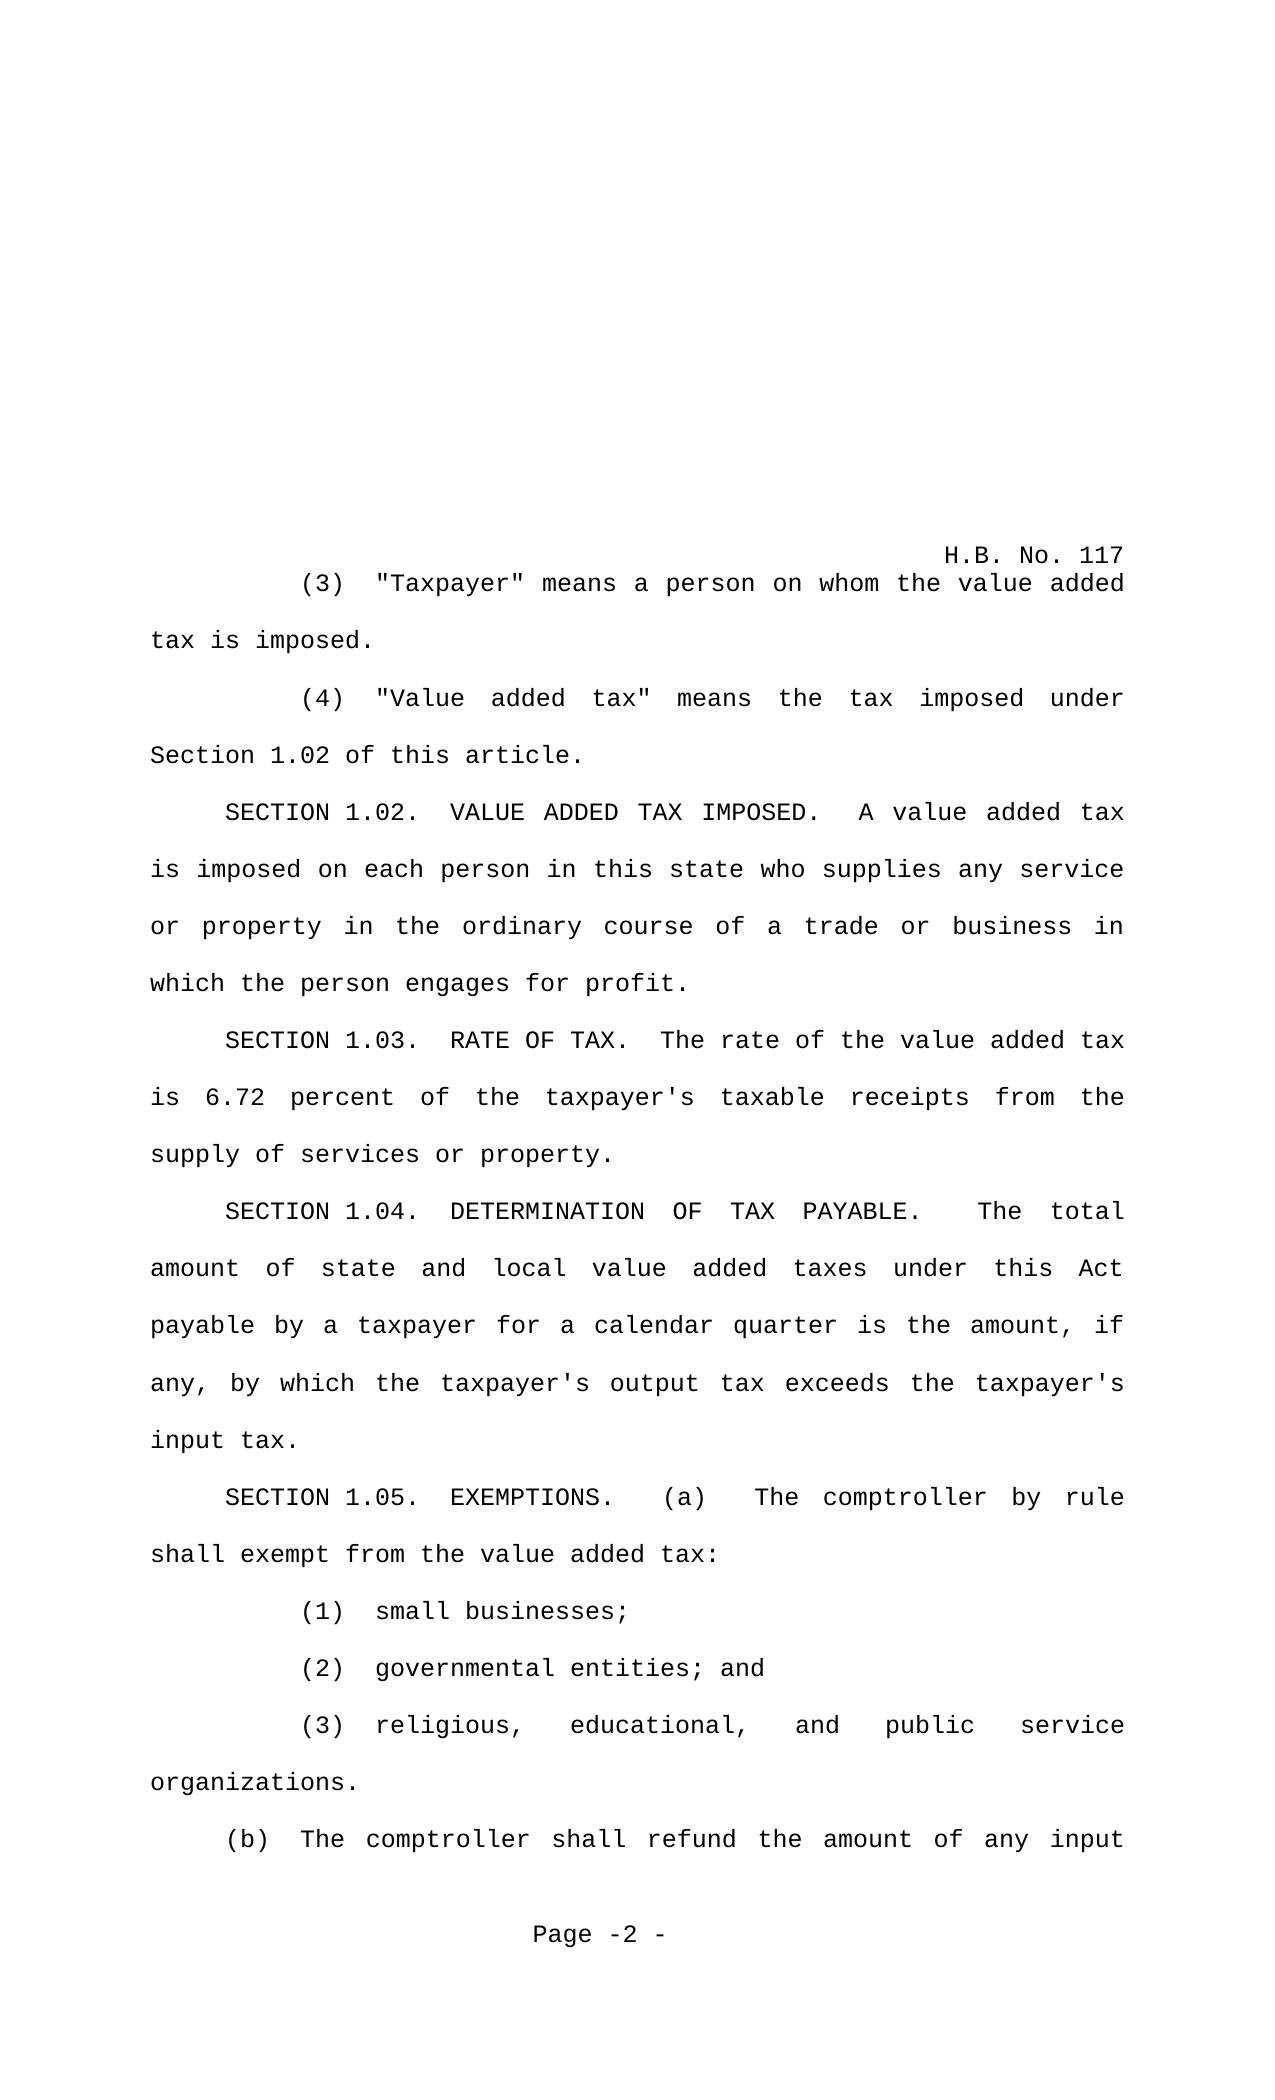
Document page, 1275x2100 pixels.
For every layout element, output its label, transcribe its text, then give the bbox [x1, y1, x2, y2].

text (4) "Value added tax" means the tax imposed under Section 1.02 of this article. [150, 685, 1125, 771]
text (1) small businesses; [150, 1598, 1125, 1627]
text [150, 1827, 1125, 1855]
text (3) "Taxpayer" means a person on whom the value added tax is imposed. [150, 571, 1125, 656]
text SECTION 1.04. DETERMINATION OF TAX PAYABLE. The total amount of state and local value added taxes under this Act payable by a taxpayer for a calendar quarter is the amount, if any, by which the taxpayer's output tax exceeds the taxpayer's input tax. [150, 1199, 1125, 1456]
text (2) governmental entities; and [150, 1655, 1125, 1684]
text SECTION 1.02. VALUE ADDED TAX IMPOSED. A value added tax is imposed on each person in this state who supplies any service or property in the ordinary course of a trade or business in which the person engages for profit. [150, 799, 1125, 999]
text (3) religious, educational, and public service organizations. [150, 1712, 1125, 1798]
text SECTION 1.05. EXEMPTIONS. (a) The comptroller by rule shall exempt from the value added tax: [150, 1484, 1125, 1570]
text SECTION 1.03. RATE OF TAX. The rate of the value added tax is 6.72 percent of the taxpayer's taxable receipts from the supply of services or property. [150, 1027, 1125, 1170]
